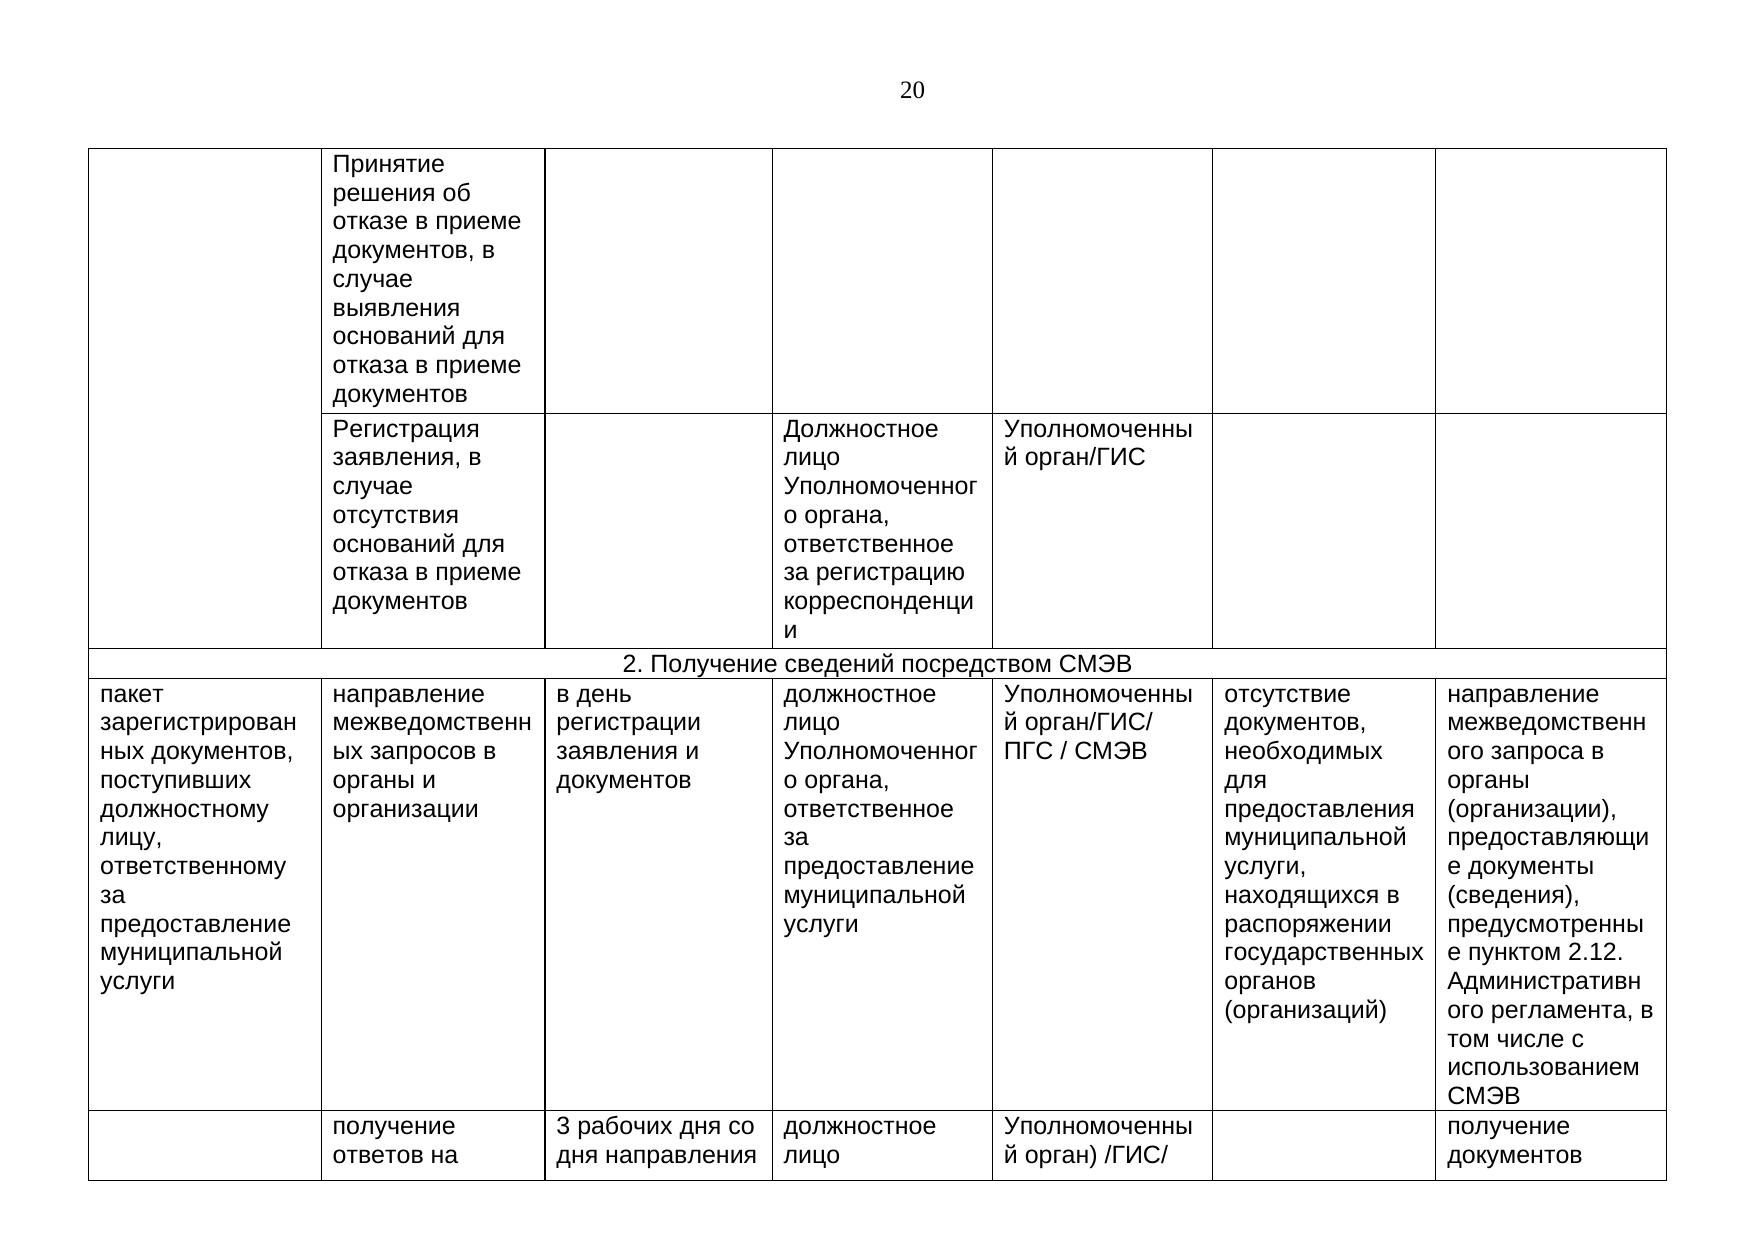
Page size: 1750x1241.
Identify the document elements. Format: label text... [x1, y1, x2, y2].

table_cell [1213, 414, 1435, 648]
table_cell Уполномоченный орган/ГИС [993, 414, 1212, 648]
table_cell 2. Получение сведений посредством СМЭВ [89, 649, 1666, 678]
table_cell Должностное лицо Уполномоченного органа, ответственное за регистрацию корреспонденции [773, 414, 992, 648]
table_cell отсутствие документов, необходимых для предоставления муниципальной услуги, находящихся в распоряжении государственных органов (организаций) [1213, 679, 1435, 1110]
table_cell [993, 1111, 1212, 1180]
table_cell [773, 1111, 992, 1180]
table_cell Регистрация заявления, в случае отсутствия оснований для отказа в приеме документов [322, 414, 544, 648]
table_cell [1436, 1111, 1666, 1180]
table_cell [1213, 1111, 1435, 1180]
table_cell пакет зарегистрированных документов, поступивших должностному лицу, ответственному за предоставление муниципальной услуги [89, 679, 321, 1110]
table_cell [1213, 149, 1435, 412]
table_cell [546, 149, 772, 412]
table_cell Уполномоченный орган/ГИС/ ПГС / СМЭВ [993, 679, 1212, 1110]
table_cell Принятие решения об отказе в приеме документов, в случае выявления оснований для отказа в приеме документов [322, 149, 544, 412]
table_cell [322, 1111, 544, 1180]
table_cell в день регистрации заявления и документов [546, 679, 772, 1110]
table_cell [1436, 149, 1666, 412]
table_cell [546, 1111, 772, 1180]
table_cell [1436, 414, 1666, 648]
table_cell [773, 149, 992, 412]
table_cell [89, 1111, 321, 1180]
table_cell [546, 414, 772, 648]
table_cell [89, 149, 321, 648]
table_cell должностное лицо Уполномоченного органа, ответственное за предоставление муниципальной услуги [773, 679, 992, 1110]
table_cell [993, 149, 1212, 412]
table_cell направление межведомственного запроса в органы (организации), предоставляющие документы (сведения), предусмотренные пунктом 2.12. Административного регламента, в том числе с использованием СМЭВ [1436, 679, 1666, 1110]
table_cell направление межведомственных запросов в органы и организации [322, 679, 544, 1110]
